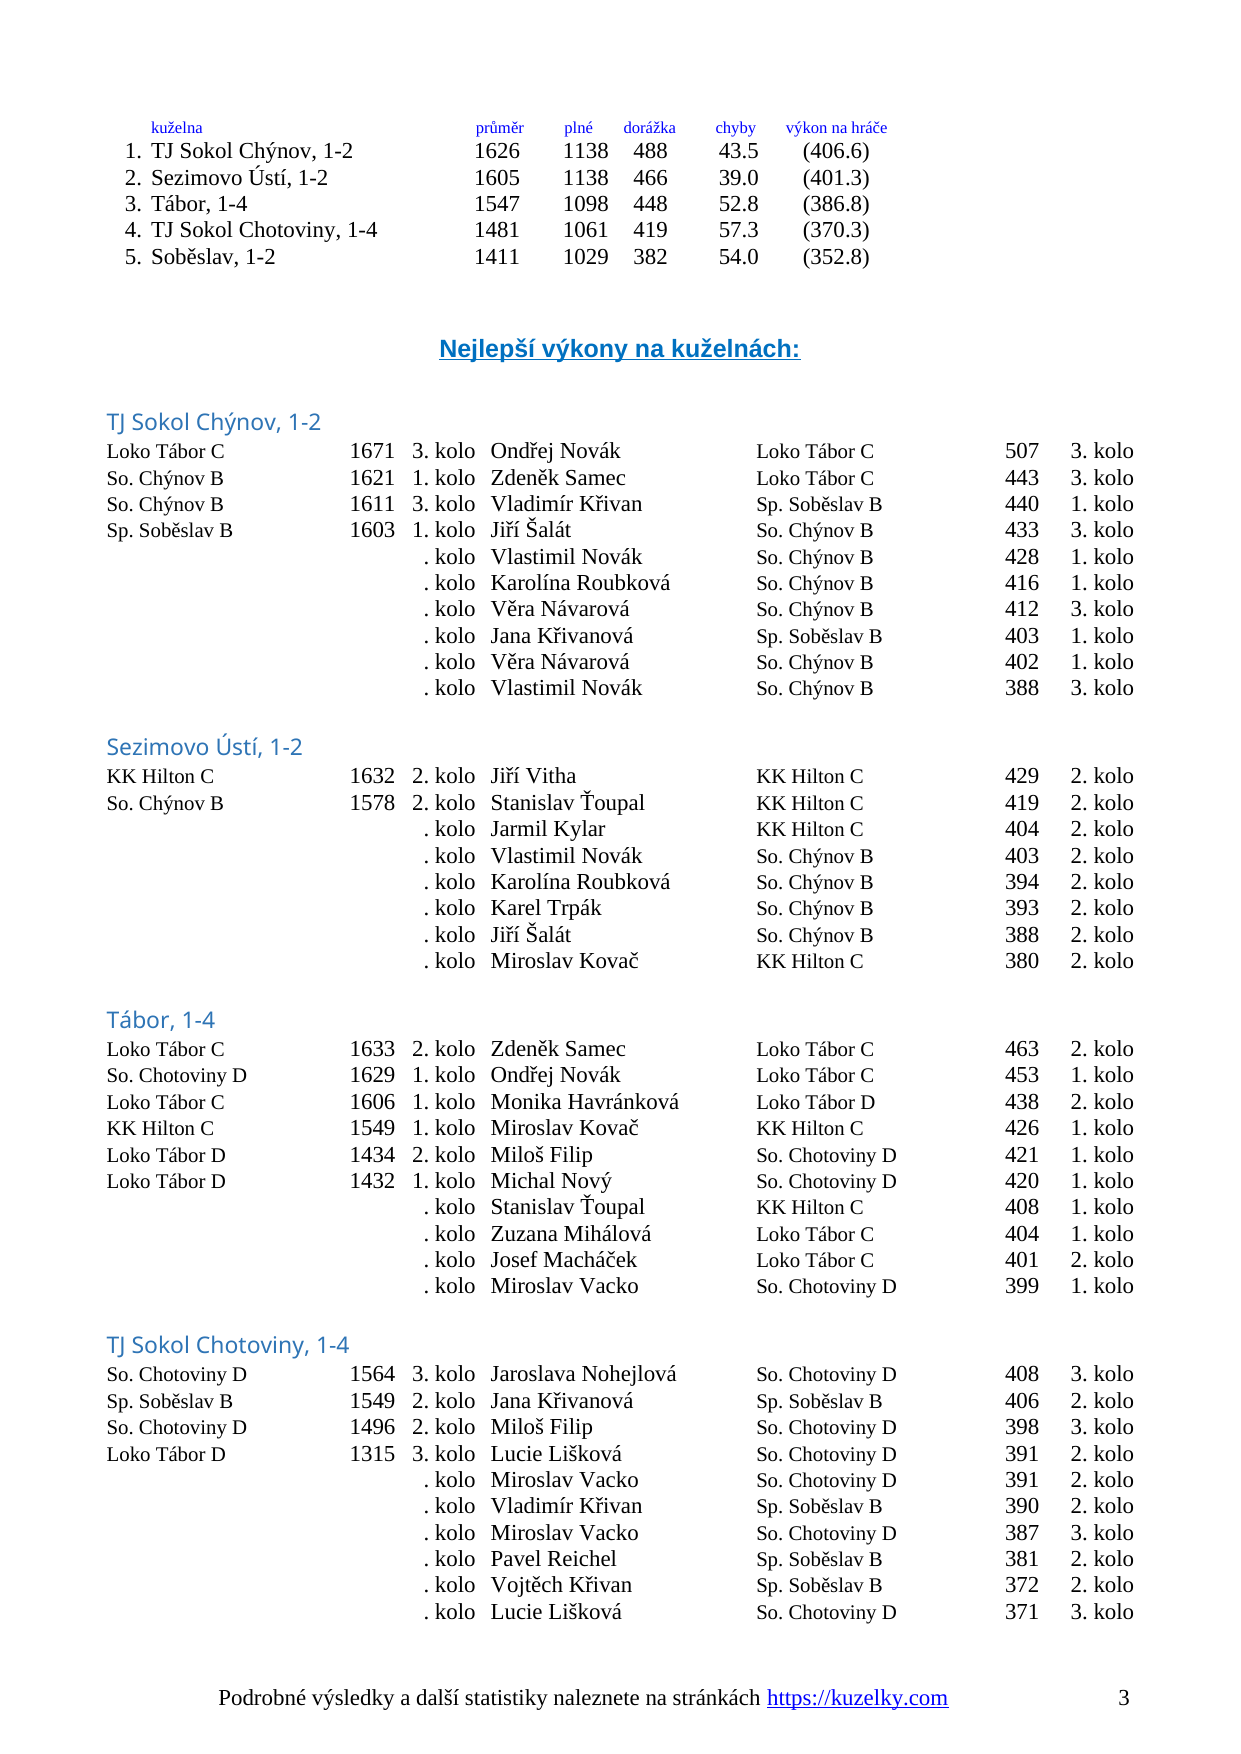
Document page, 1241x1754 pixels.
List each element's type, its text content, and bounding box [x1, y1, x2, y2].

text KK Hilton C 1549 1. kolo Miroslav Kovač KK Hilton C 426 1. kolo [106, 1114, 1134, 1141]
text . kolo Josef Macháček Loko Tábor C 401 2. kolo [106, 1246, 1134, 1272]
text So. Chýnov B 1611 3. kolo Vladimír Křivan Sp. Soběslav B 440 1. kolo [106, 490, 1134, 516]
text Loko Tábor D 1315 3. kolo Lucie Lišková So. Chotoviny D 391 2. kolo [106, 1439, 1134, 1466]
text . kolo Karolína Roubková So. Chýnov B 416 1. kolo [106, 569, 1134, 595]
text . kolo Miroslav Kovač KK Hilton C 380 2. kolo [106, 947, 1134, 973]
text Sp. Soběslav B 1603 1. kolo Jiří Šalát So. Chýnov B 433 3. kolo [106, 516, 1134, 543]
text . kolo Jarmil Kylar KK Hilton C 404 2. kolo [106, 815, 1134, 842]
text So. Chýnov B 1578 2. kolo Stanislav Ťoupal KK Hilton C 419 2. kolo [106, 789, 1134, 815]
text So. Chotoviny D 1496 2. kolo Miloš Filip So. Chotoviny D 398 3. kolo [106, 1413, 1134, 1439]
subtitle TJ Sokol Chýnov, 1-2 [106, 406, 1134, 437]
subtitle Tábor, 1-4 [106, 1004, 1134, 1035]
text . kolo Vlastimil Novák So. Chýnov B 403 2. kolo [106, 842, 1134, 868]
text 5. Soběslav, 1-2 1411 1029 382 54.0 (352.8) [106, 243, 1134, 269]
text . kolo Věra Návarová So. Chýnov B 402 1. kolo [106, 648, 1134, 674]
text . kolo Lucie Lišková So. Chotoviny D 371 3. kolo [106, 1598, 1134, 1624]
text . kolo Karel Trpák So. Chýnov B 393 2. kolo [106, 894, 1134, 921]
text . kolo Vlastimil Novák So. Chýnov B 428 1. kolo [106, 543, 1134, 569]
text Nejlepší výkony na kuželnách: [94, 334, 1145, 363]
text . kolo Pavel Reichel Sp. Soběslav B 381 2. kolo [106, 1545, 1134, 1571]
text KK Hilton C 1632 2. kolo Jiří Vitha KK Hilton C 429 2. kolo [106, 763, 1134, 789]
text So. Chýnov B 1621 1. kolo Zdeněk Samec Loko Tábor C 443 3. kolo [106, 464, 1134, 490]
text 4. TJ Sokol Chotoviny, 1-4 1481 1061 419 57.3 (370.3) [106, 216, 1134, 243]
text . kolo Zuzana Mihálová Loko Tábor C 404 1. kolo [106, 1220, 1134, 1246]
text Loko Tábor C 1671 3. kolo Ondřej Novák Loko Tábor C 507 3. kolo [106, 437, 1134, 464]
text . kolo Miroslav Vacko So. Chotoviny D 399 1. kolo [106, 1272, 1134, 1299]
text Loko Tábor C 1606 1. kolo Monika Havránková Loko Tábor D 438 2. kolo [106, 1088, 1134, 1114]
text Loko Tábor C 1633 2. kolo Zdeněk Samec Loko Tábor C 463 2. kolo [106, 1035, 1134, 1062]
text . kolo Miroslav Vacko So. Chotoviny D 391 2. kolo [106, 1466, 1134, 1492]
text . kolo Stanislav Ťoupal KK Hilton C 408 1. kolo [106, 1193, 1134, 1220]
text . kolo Karolína Roubková So. Chýnov B 394 2. kolo [106, 868, 1134, 894]
text 2. Sezimovo Ústí, 1-2 1605 1138 466 39.0 (401.3) [106, 164, 1134, 190]
subtitle Sezimovo Ústí, 1-2 [106, 731, 1134, 763]
text Loko Tábor D 1432 1. kolo Michal Nový So. Chotoviny D 420 1. kolo [106, 1167, 1134, 1193]
text 1. TJ Sokol Chýnov, 1-2 1626 1138 488 43.5 (406.6) [106, 137, 1134, 164]
text So. Chotoviny D 1564 3. kolo Jaroslava Nohejlová So. Chotoviny D 408 3. kolo [106, 1361, 1134, 1387]
text . kolo Vojtěch Křivan Sp. Soběslav B 372 2. kolo [106, 1571, 1134, 1598]
text 3. Tábor, 1-4 1547 1098 448 52.8 (386.8) [106, 190, 1134, 216]
text . kolo Jana Křivanová Sp. Soběslav B 403 1. kolo [106, 622, 1134, 648]
text . kolo Vlastimil Novák So. Chýnov B 388 3. kolo [106, 674, 1134, 701]
text . kolo Miroslav Vacko So. Chotoviny D 387 3. kolo [106, 1519, 1134, 1545]
text kuželna průměr plné dorážka chyby výkon na hráče [106, 118, 1134, 137]
text Sp. Soběslav B 1549 2. kolo Jana Křivanová Sp. Soběslav B 406 2. kolo [106, 1387, 1134, 1413]
text So. Chotoviny D 1629 1. kolo Ondřej Novák Loko Tábor C 453 1. kolo [106, 1062, 1134, 1088]
text . kolo Věra Návarová So. Chýnov B 412 3. kolo [106, 595, 1134, 622]
text . kolo Vladimír Křivan Sp. Soběslav B 390 2. kolo [106, 1492, 1134, 1519]
subtitle TJ Sokol Chotoviny, 1-4 [106, 1329, 1134, 1361]
text . kolo Jiří Šalát So. Chýnov B 388 2. kolo [106, 921, 1134, 947]
text Loko Tábor D 1434 2. kolo Miloš Filip So. Chotoviny D 421 1. kolo [106, 1141, 1134, 1167]
